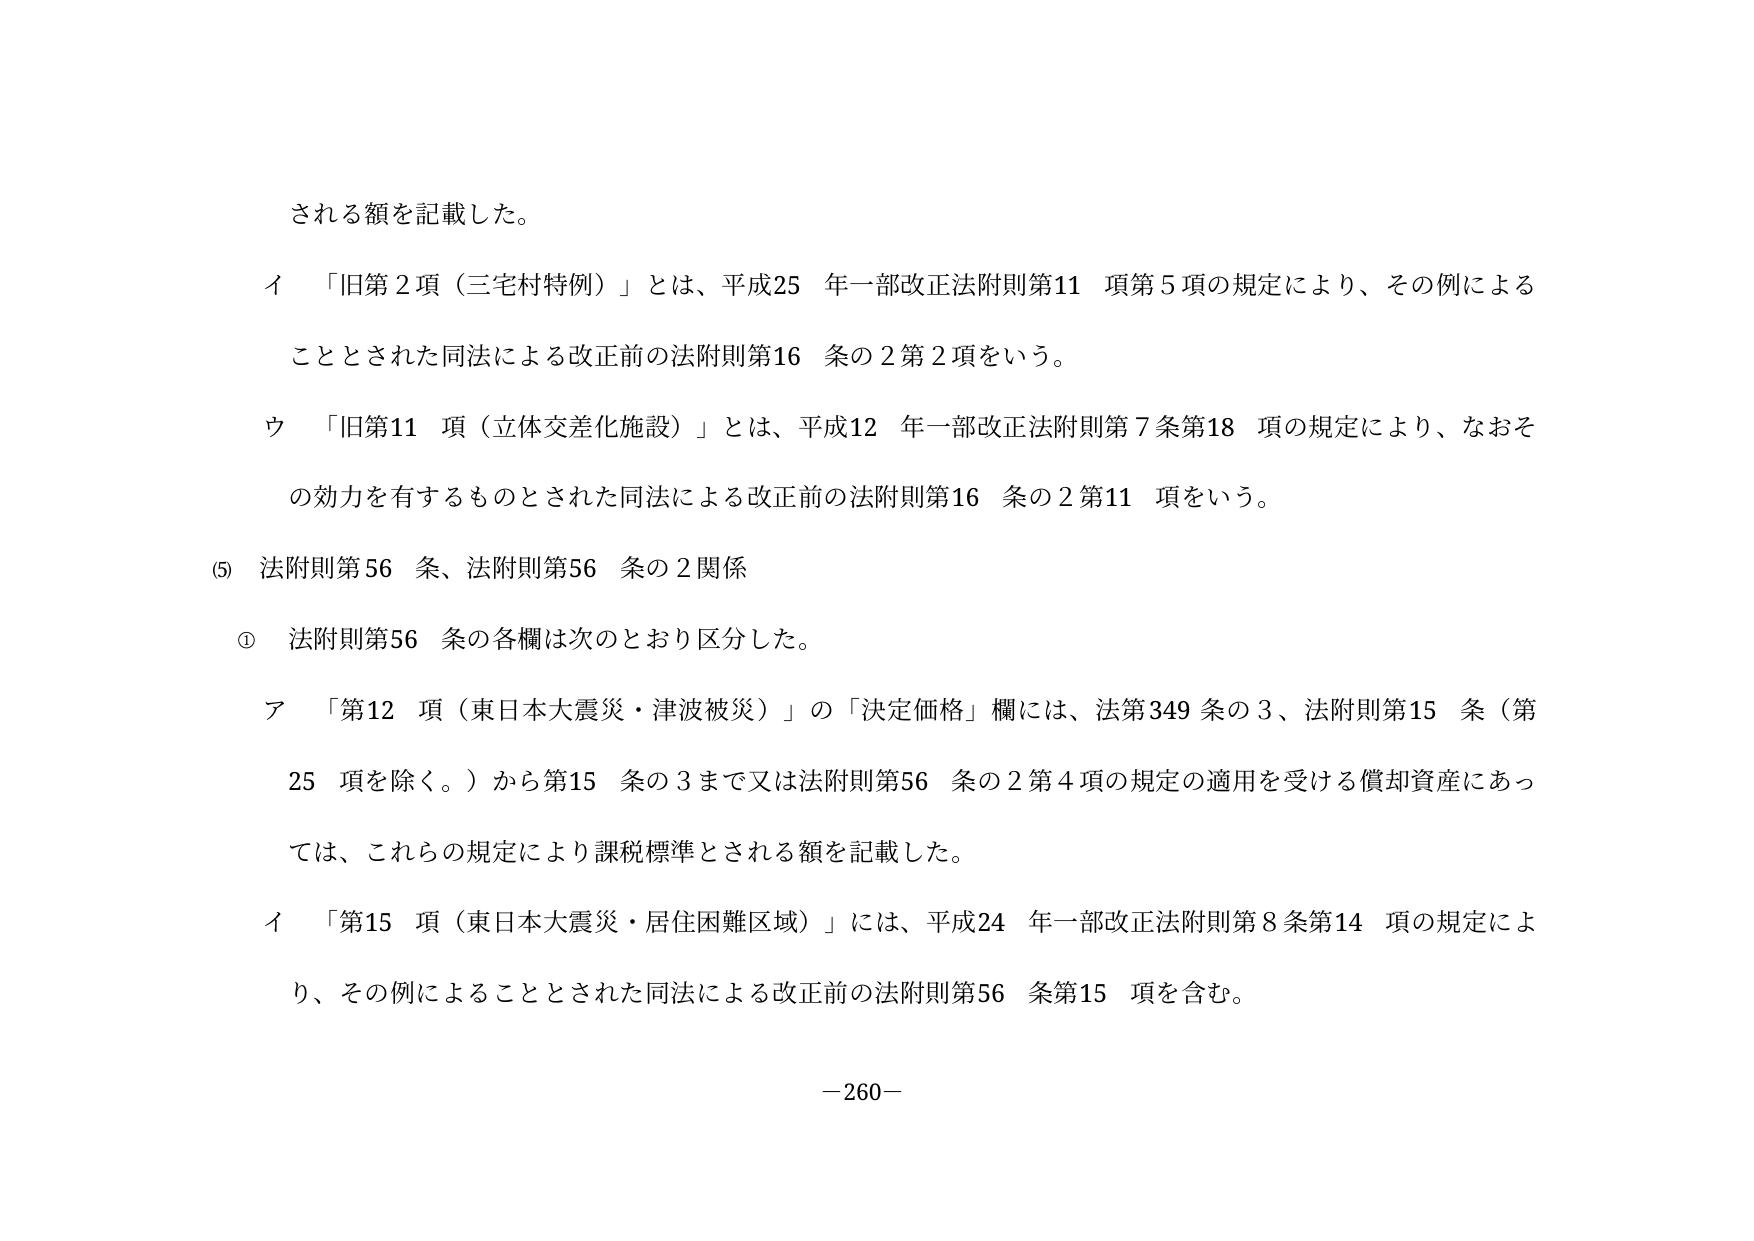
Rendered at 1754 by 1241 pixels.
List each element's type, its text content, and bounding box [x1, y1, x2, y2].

text イ 「第15項（東日本大震災・居住困難区域）」には、平成24年一部改正法附則第８条第14項の規定により、その例によることとされた同法による改正前の法附則第56条第15項を含む。 [253, 886, 1538, 1027]
text ⑸ 法附則第56条、法附則第56条の２関係 [208, 532, 1538, 602]
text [253, 177, 1538, 248]
text イ 「旧第２項（三宅村特例）」とは、平成25年一部改正法附則第11項第５項の規定により、その例によることとされた同法による改正前の法附則第16条の２第２項をいう。 [253, 248, 1538, 390]
text ウ 「旧第11項（立体交差化施設）」とは、平成12年一部改正法附則第７条第18項の規定により、なおその効力を有するものとされた同法による改正前の法附則第16条の２第11項をいう。 [253, 390, 1538, 532]
text ① 法附則第56条の各欄は次のとおり区分した。 [231, 602, 1538, 673]
text ア 「第12項（東日本大震災・津波被災）」の「決定価格」欄には、法第349条の３、法附則第15条（第25項を除く。）から第15条の３まで又は法附則第56条の２第４項の規定の適用を受ける償却資産にあっては、これらの規定により課税標準とされる額を記載した。 [253, 673, 1538, 886]
